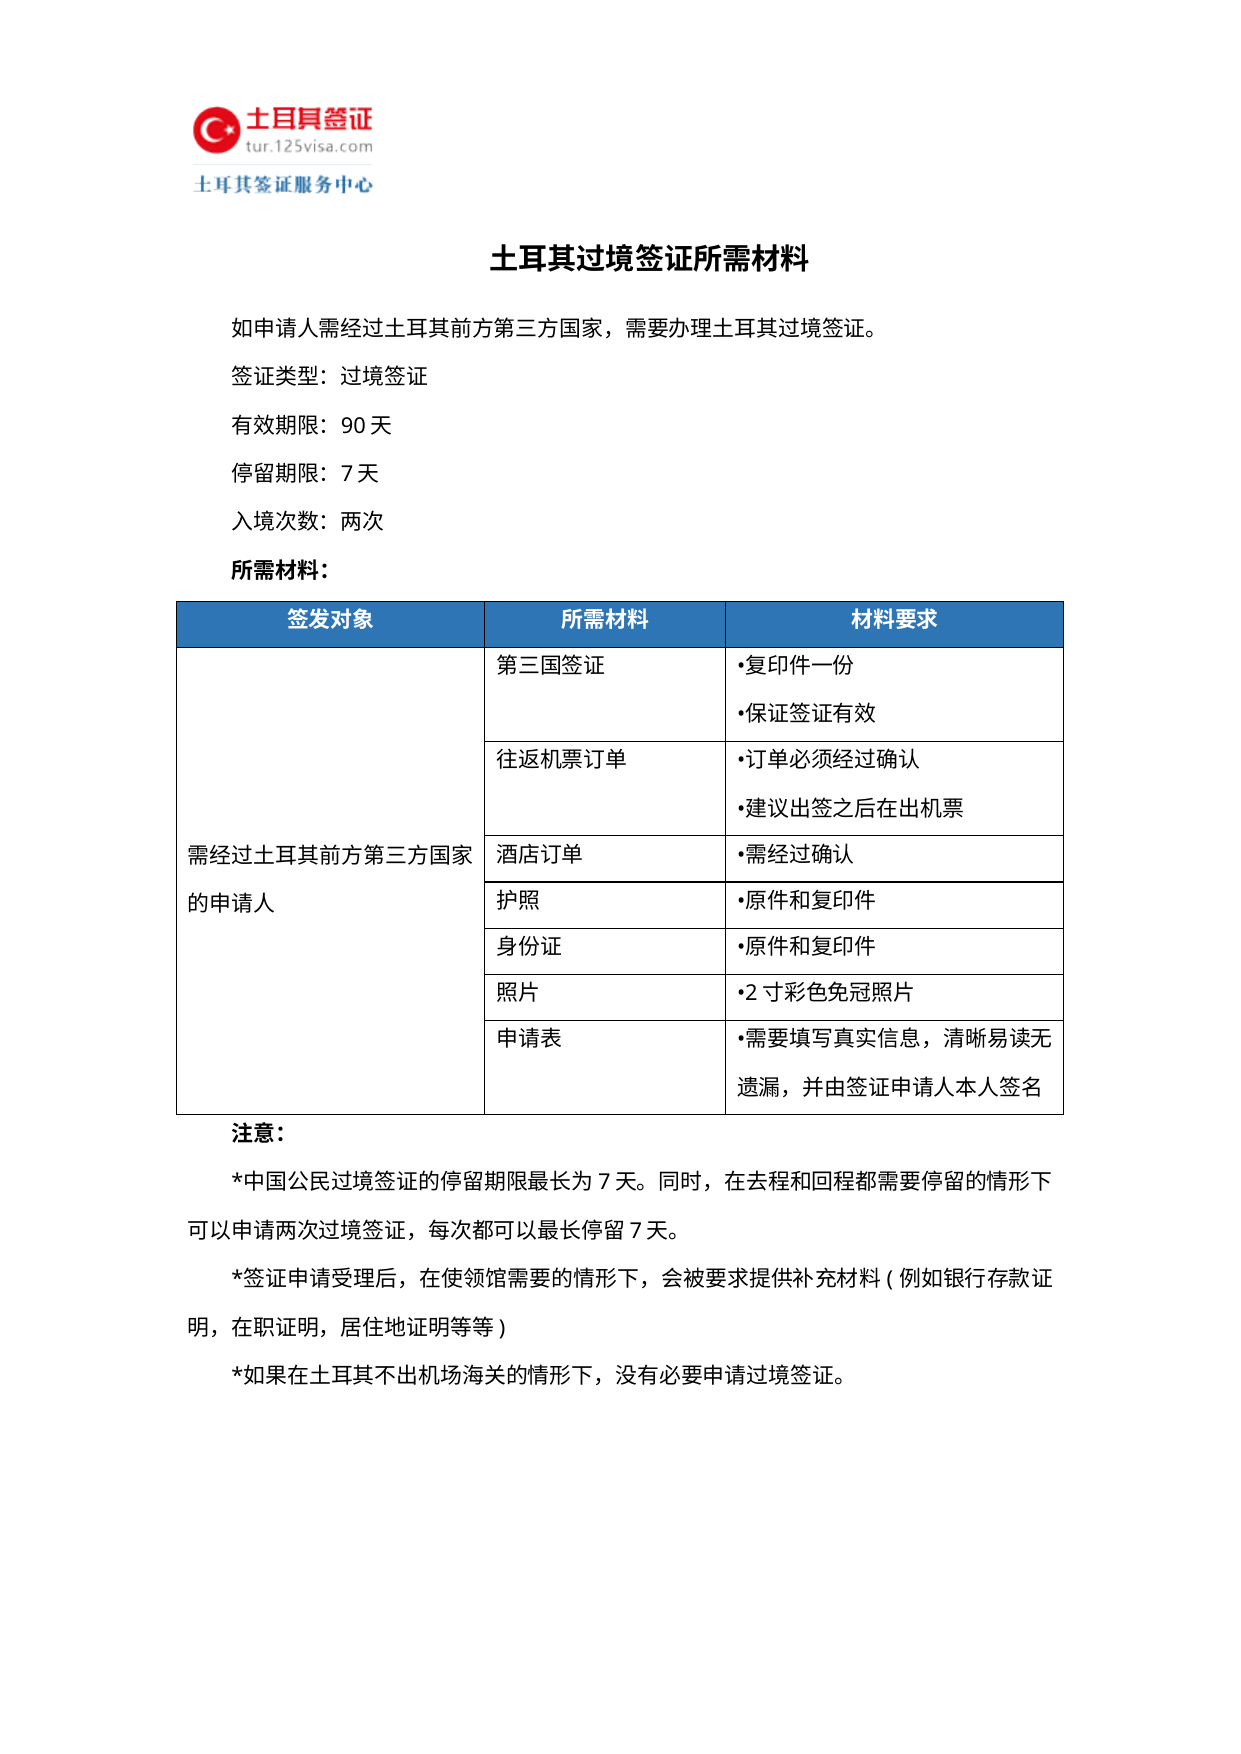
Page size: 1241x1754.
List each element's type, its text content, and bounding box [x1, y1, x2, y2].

table_cell 酒店订单 [485, 836, 725, 881]
text *签证申请受理后，在使领馆需要的情形下，会被要求提供补充材料 ( 例如银行存款证明，在职证明，居住地证明等等 ) [187, 1261, 1053, 1342]
table_cell 照片 [485, 975, 725, 1019]
table_cell 需经过土耳其前方第三方国家的申请人 [177, 648, 484, 1114]
text 所需材料： [187, 552, 1053, 585]
table_cell •原件和复印件 [726, 929, 1063, 973]
text *中国公民过境签证的停留期限最长为7天。同时，在去程和回程都需要停留的情形下可以申请两次过境签证，每次都可以最长停留7天。 [187, 1164, 1053, 1245]
text 入境次数：两次 [187, 504, 1053, 536]
table_cell 申请表 [485, 1021, 725, 1114]
table_cell •2寸彩色免冠照片 [726, 975, 1063, 1019]
table_header 所需材料 [485, 602, 725, 647]
table_cell 往返机票订单 [485, 742, 725, 835]
text 土耳其过境签证所需材料 [187, 224, 1053, 289]
table_cell 身份证 [485, 929, 725, 973]
table_header 签发对象 [177, 602, 484, 647]
table_cell •需要填写真实信息，清晰易读无遗漏，并由签证申请人本人签名 [726, 1021, 1063, 1114]
text 签证类型：过境签证 [187, 359, 1053, 391]
text 有效期限：90天 [187, 407, 1053, 440]
text 停留期限：7天 [187, 456, 1053, 488]
table_cell •需经过确认 [726, 836, 1063, 881]
text *如果在土耳其不出机场海关的情形下，没有必要申请过境签证。 [187, 1358, 1053, 1390]
table_cell •复印件一份 •保证签证有效 [726, 648, 1063, 741]
table_cell •原件和复印件 [726, 883, 1063, 927]
table_cell 护照 [485, 883, 725, 927]
picture [187, 90, 377, 208]
text 注意： [187, 1115, 1053, 1148]
table_cell •订单必须经过确认 •建议出签之后在出机票 [726, 742, 1063, 835]
text 如申请人需经过土耳其前方第三方国家，需要办理土耳其过境签证。 [187, 311, 1053, 343]
table_header 材料要求 [726, 602, 1063, 647]
table_cell 第三国签证 [485, 648, 725, 741]
